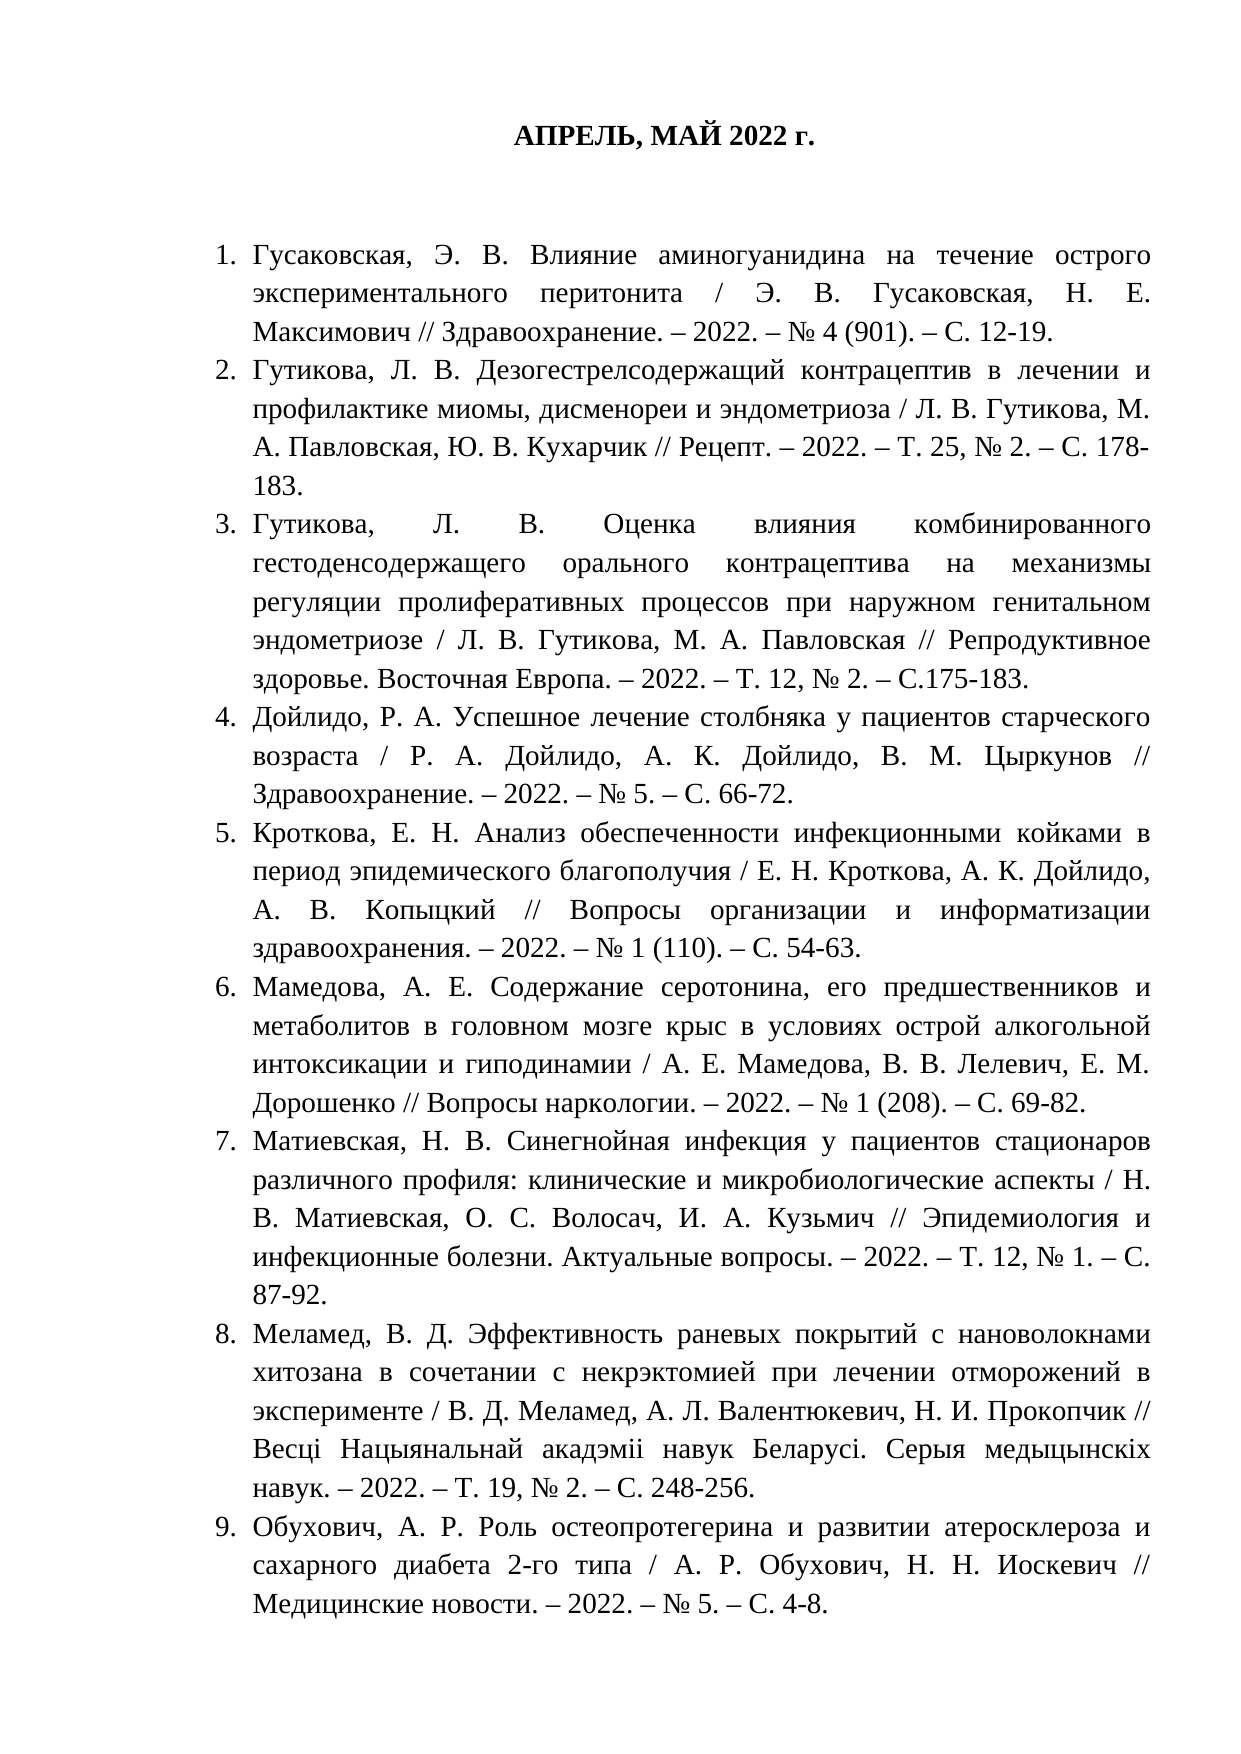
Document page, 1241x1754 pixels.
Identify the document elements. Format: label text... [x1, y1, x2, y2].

list Обухович, А. Р. Роль остеопротегерина и развитии атеросклероза и сахарного диабета 2-го типа / А. Р. Обухович, Н. Н. Иоскевич // Медицинские новости. – 2022. – № 5. – С. 4-8. [215, 1509, 1152, 1619]
list Кроткова, Е. Н. Анализ обеспеченности инфекционными койками в период эпидемического благополучия / Е. Н. Кроткова, А. К. Дойлидо, А. В. Копыцкий // Вопросы организации и информатизации здравоохранения. – 2022. – № 1 (110). – С. 54-63. [215, 815, 1152, 964]
list Гутикова, Л. В. Дезогестрелсодержащий контрацептив в лечении и профилактике миомы, дисменореи и эндометриоза / Л. В. Гутикова, М. А. Павловская, Ю. В. Кухарчик // Рецепт. – 2022. – Т. 25, № 2. – С. 178-183. [215, 352, 1152, 502]
list Гутикова, Л. В. Оценка влияния комбинированного гестоденсодержащего орального контрацептива на механизмы регуляции пролиферативных процессов при наружном генитальном эндометриозе / Л. В. Гутикова, М. А. Павловская // Репродуктивное здоровье. Восточная Европа. – 2022. – Т. 12, № 2. – С.175-183. [215, 507, 1152, 694]
list Мамедова, А. Е. Содержание серотонина, его предшественников и метаболитов в головном мозге крыс в условиях острой алкогольной интоксикации и гиподинамии / А. Е. Мамедова, В. В. Лелевич, Е. М. Дорошенко // Вопросы наркологии. – 2022. – № 1 (208). – С. 69-82. [215, 969, 1152, 1118]
list Гусаковская, Э. В. Влияние аминогуанидина на течение острого экспериментального перитонита / Э. В. Гусаковская, Н. Е. Максимович // Здравоохранение. – 2022. – № 4 (901). – С. 12-19. [215, 237, 1152, 347]
list Матиевская, Н. В. Синегнойная инфекция у пациентов стационаров различного профиля: клинические и микробиологические аспекты / Н. В. Матиевская, О. С. Волосач, И. А. Кузьмич // Эпидемиология и инфекционные болезни. Актуальные вопросы. – 2022. – Т. 12, № 1. – С. 87-92. [215, 1123, 1152, 1311]
text АПРЕЛЬ, МАЙ 2022 г. [177, 118, 1152, 152]
list Меламед, В. Д. Эффективность раневых покрытий с нановолокнами хитозана в сочетании с некрэктомией при лечении отморожений в эксперименте / В. Д. Меламед, А. Л. Валентюкевич, Н. И. Прокопчик // Весці Нацыянальнай акадэміі навук Беларусі. Серыя медыцынскіх навук. – 2022. – Т. 19, № 2. – С. 248-256. [215, 1316, 1152, 1504]
list Дойлидо, Р. А. Успешное лечение столбняка у пациентов старческого возраста / Р. А. Дойлидо, А. К. Дойлидо, В. М. Цыркунов // Здравоохранение. – 2022. – № 5. – С. 66-72. [215, 699, 1152, 810]
